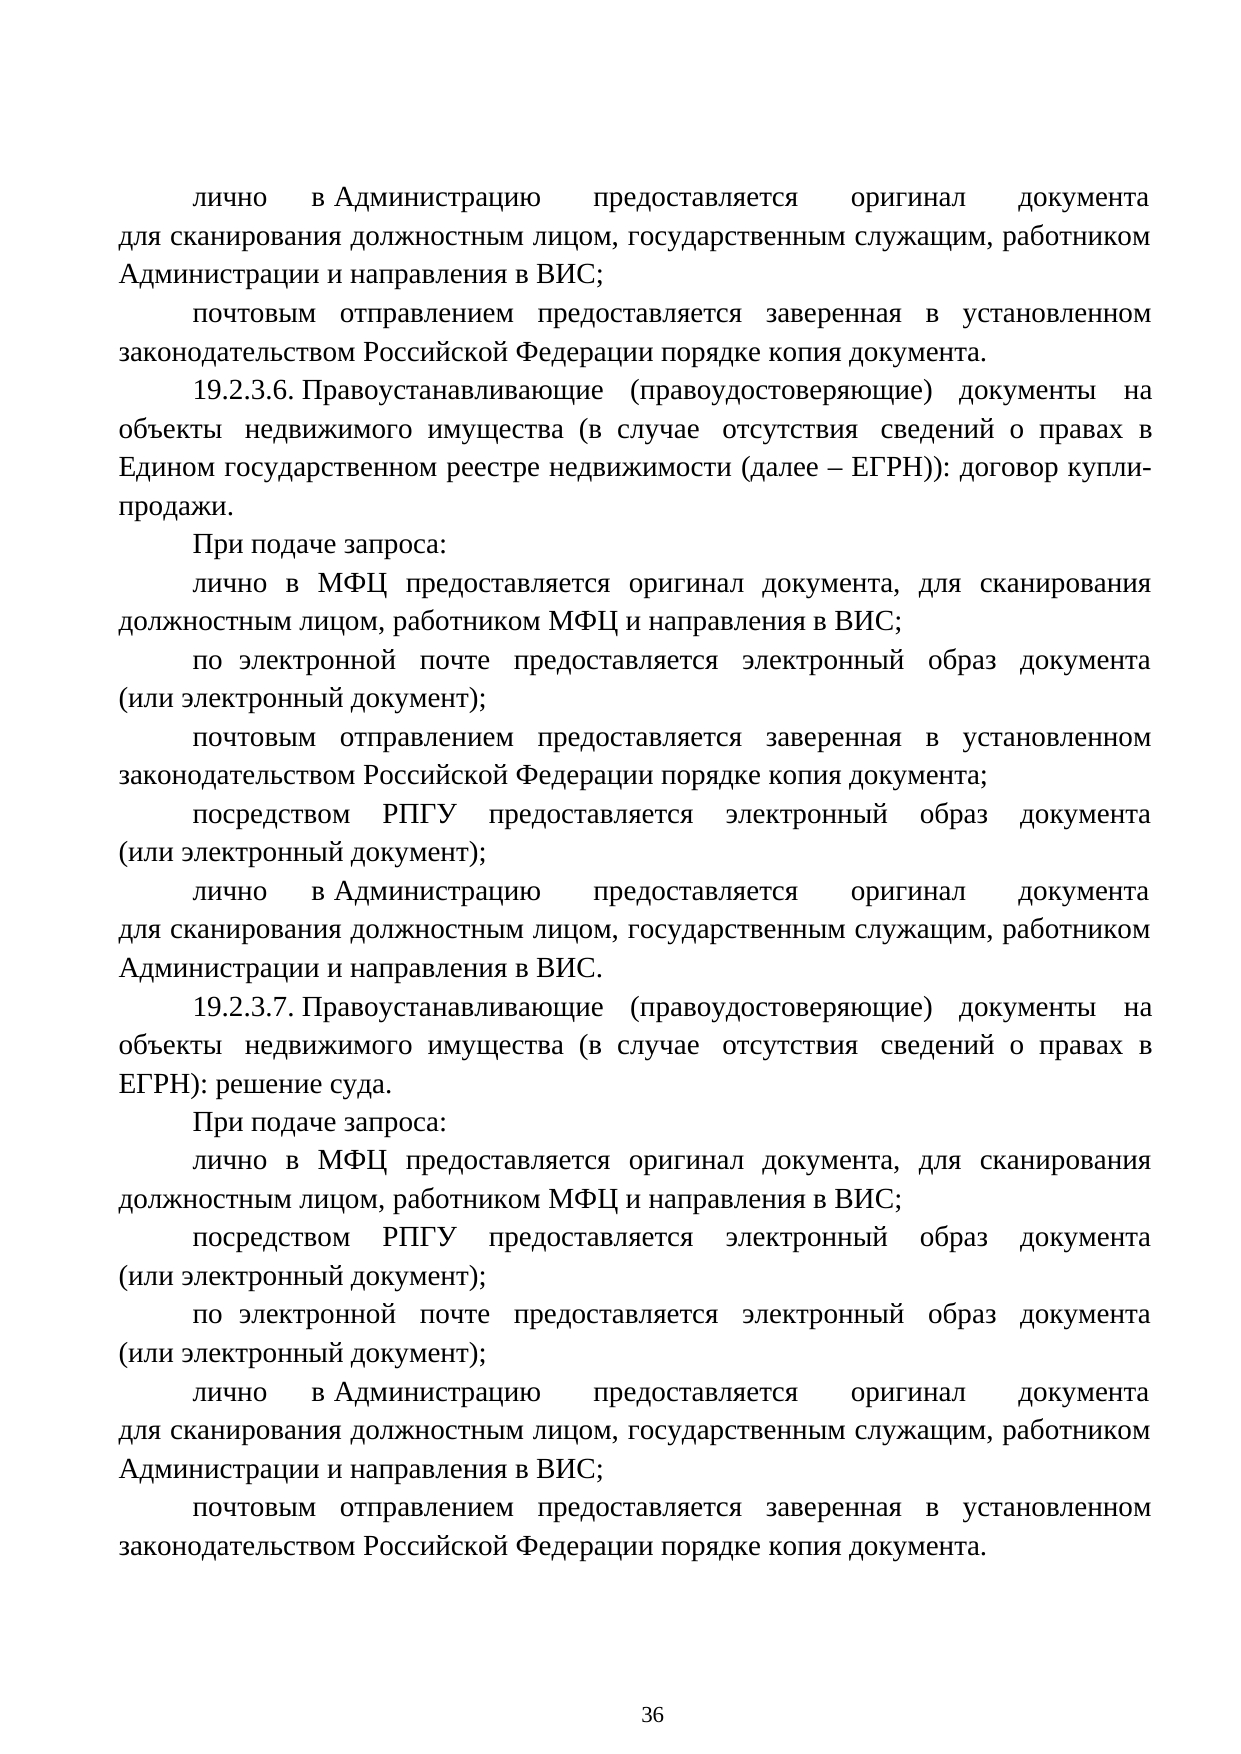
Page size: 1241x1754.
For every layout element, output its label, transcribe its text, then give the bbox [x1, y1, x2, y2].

text лично в МФЦ предоставляется оригинал документа, для сканирования должностным лицом, работником МФЦ и направления в ВИС; [118, 565, 1152, 637]
list Правоустанавливающие (правоудостоверяющие) документы на объекты недвижимого имущества (в случае отсутствия сведений о правах в Едином государственном реестре недвижимости (далее – ЕГРН)): договор купли-продажи. [118, 372, 1152, 521]
text по электронной почте предоставляется электронный образ документа (или электронный документ); [118, 1297, 1151, 1369]
list Правоустанавливающие (правоудостоверяющие) документы на объекты недвижимого имущества (в случае отсутствия сведений о правах в ЕГРН): решение суда. [118, 989, 1152, 1099]
text почтовым отправлением предоставляется заверенная в установленном законодательством Российской Федерации порядке копия документа. [118, 1489, 1151, 1561]
text по электронной почте предоставляется электронный образ документа (или электронный документ); [118, 642, 1151, 714]
text лично в Администрацию предоставляется оригинал документа для сканирования должностным лицом, государственным служащим, работником Администрации и направления в ВИС. [118, 873, 1151, 984]
text почтовым отправлением предоставляется заверенная в установленном законодательством Российской Федерации порядке копия документа; [118, 719, 1151, 791]
text При подаче запроса: [192, 526, 1199, 560]
text посредством РПГУ предоставляется электронный образ документа (или электронный документ); [118, 796, 1151, 868]
text лично в МФЦ предоставляется оригинал документа, для сканирования должностным лицом, работником МФЦ и направления в ВИС; [118, 1142, 1152, 1214]
text При подаче запроса: [192, 1104, 1199, 1138]
text почтовым отправлением предоставляется заверенная в установленном законодательством Российской Федерации порядке копия документа. [118, 295, 1151, 367]
text посредством РПГУ предоставляется электронный образ документа (или электронный документ); [118, 1219, 1151, 1292]
